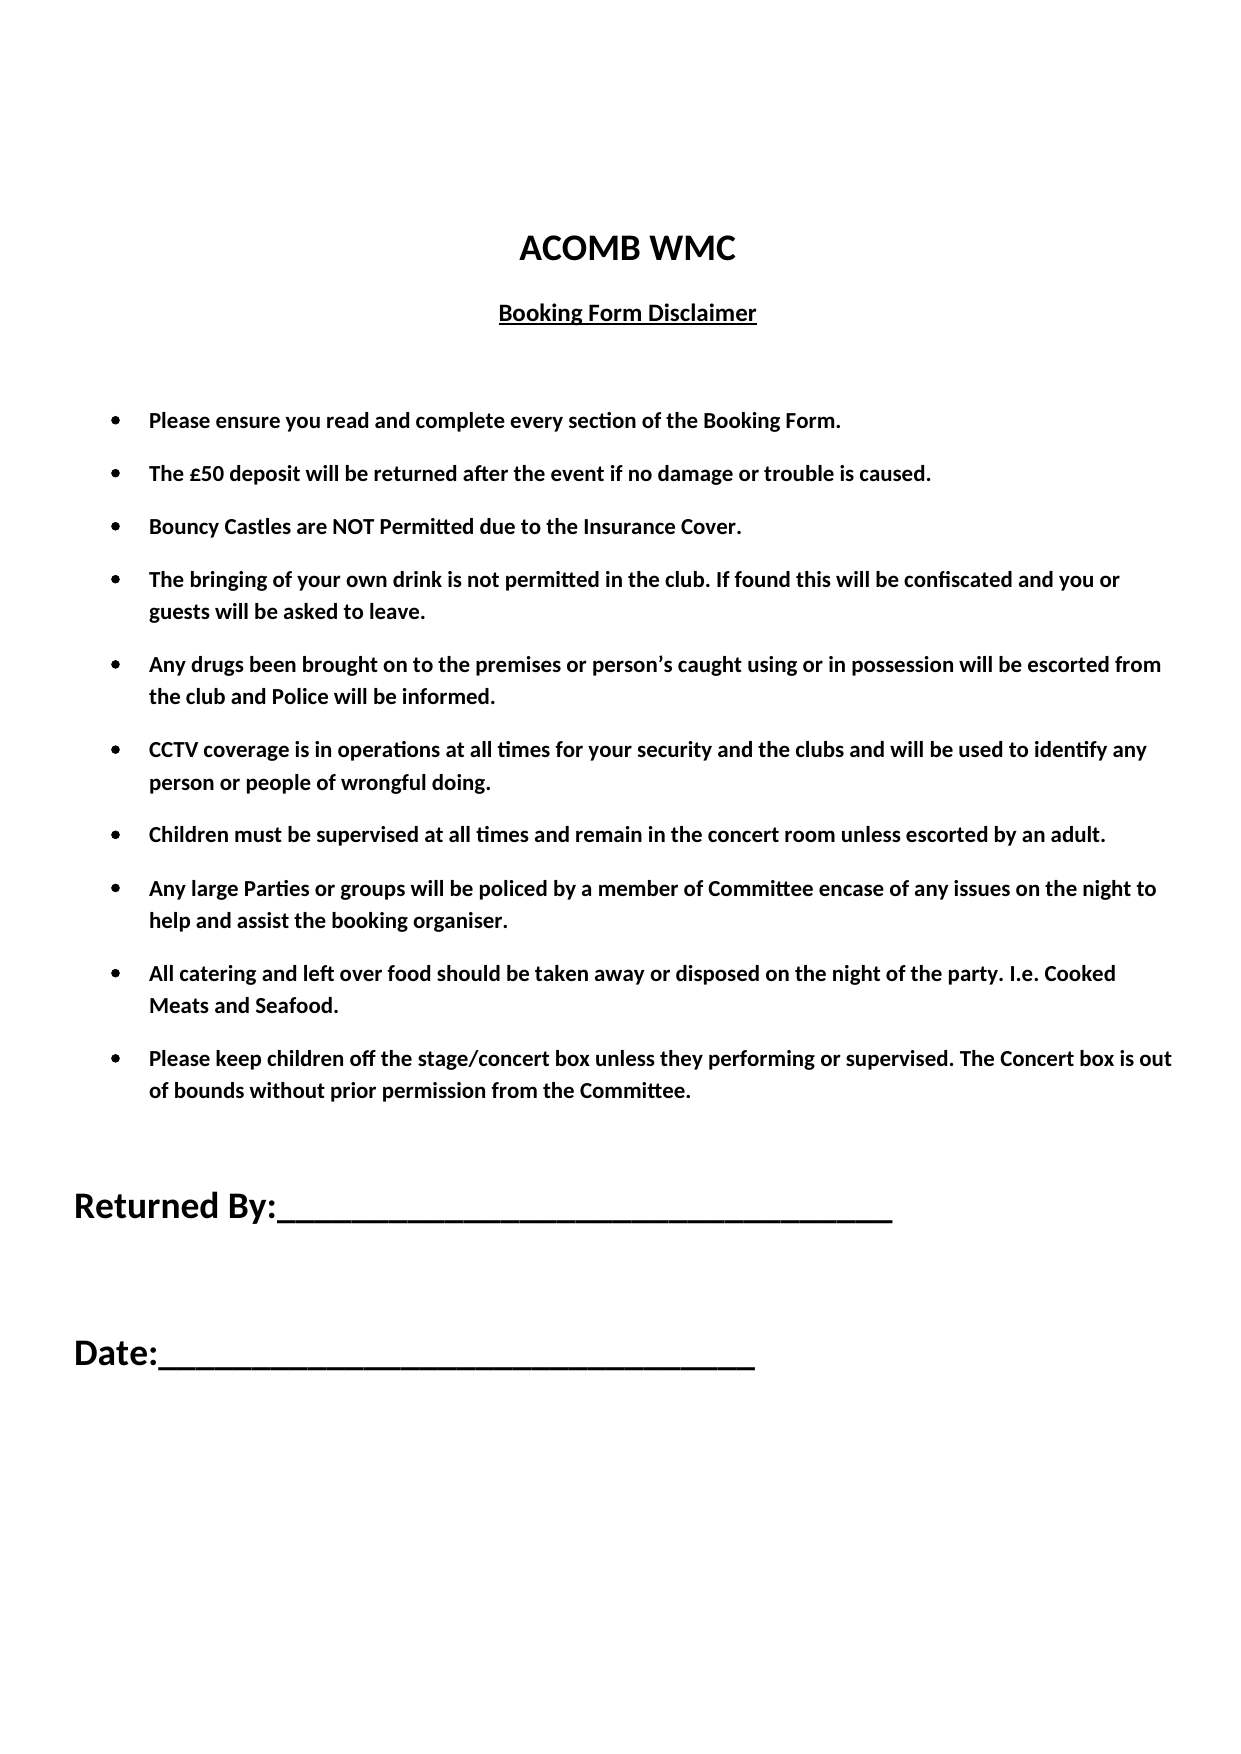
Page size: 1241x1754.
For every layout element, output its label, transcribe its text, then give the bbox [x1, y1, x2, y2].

list Please keep children off the stage/concert box unless they performing or supervised. The Concert box is out of bounds without prior permission from the Committee. [111, 1044, 1181, 1104]
list The bringing of your own drink is not permitted in the club. If found this will be confiscated and you or guests will be asked to leave. [111, 565, 1181, 625]
list Any large Parties or groups will be policed by a member of Committee encase of any issues on the night to help and assist the booking organiser. [111, 874, 1181, 934]
list Please ensure you read and complete every section of the Booking Form. [111, 406, 1181, 434]
text Returned By:_________________________________ [74, 1182, 1181, 1228]
list All catering and left over food should be taken away or disposed on the night of the party. I.e. Cooked Meats and Seafood. [111, 959, 1181, 1019]
list CCTV coverage is in operations at all times for your security and the clubs and will be used to identify any person or people of wrongful doing. [111, 735, 1181, 796]
list Bouncy Castles are NOT Permitted due to the Insurance Cover. [111, 512, 1181, 540]
list Children must be supervised at all times and remain in the concert room unless escorted by an adult. [111, 821, 1181, 849]
list Any drugs been brought on to the premises or person’s caught using or in possession will be escorted from the club and Police will be informed. [111, 650, 1181, 710]
text Booking Form Disclaimer [74, 297, 1181, 328]
text ACOMB WMC [74, 223, 1181, 269]
text Date:________________________________ [74, 1329, 1181, 1375]
list The £50 deposit will be returned after the event if no damage or trouble is caused. [111, 459, 1181, 487]
